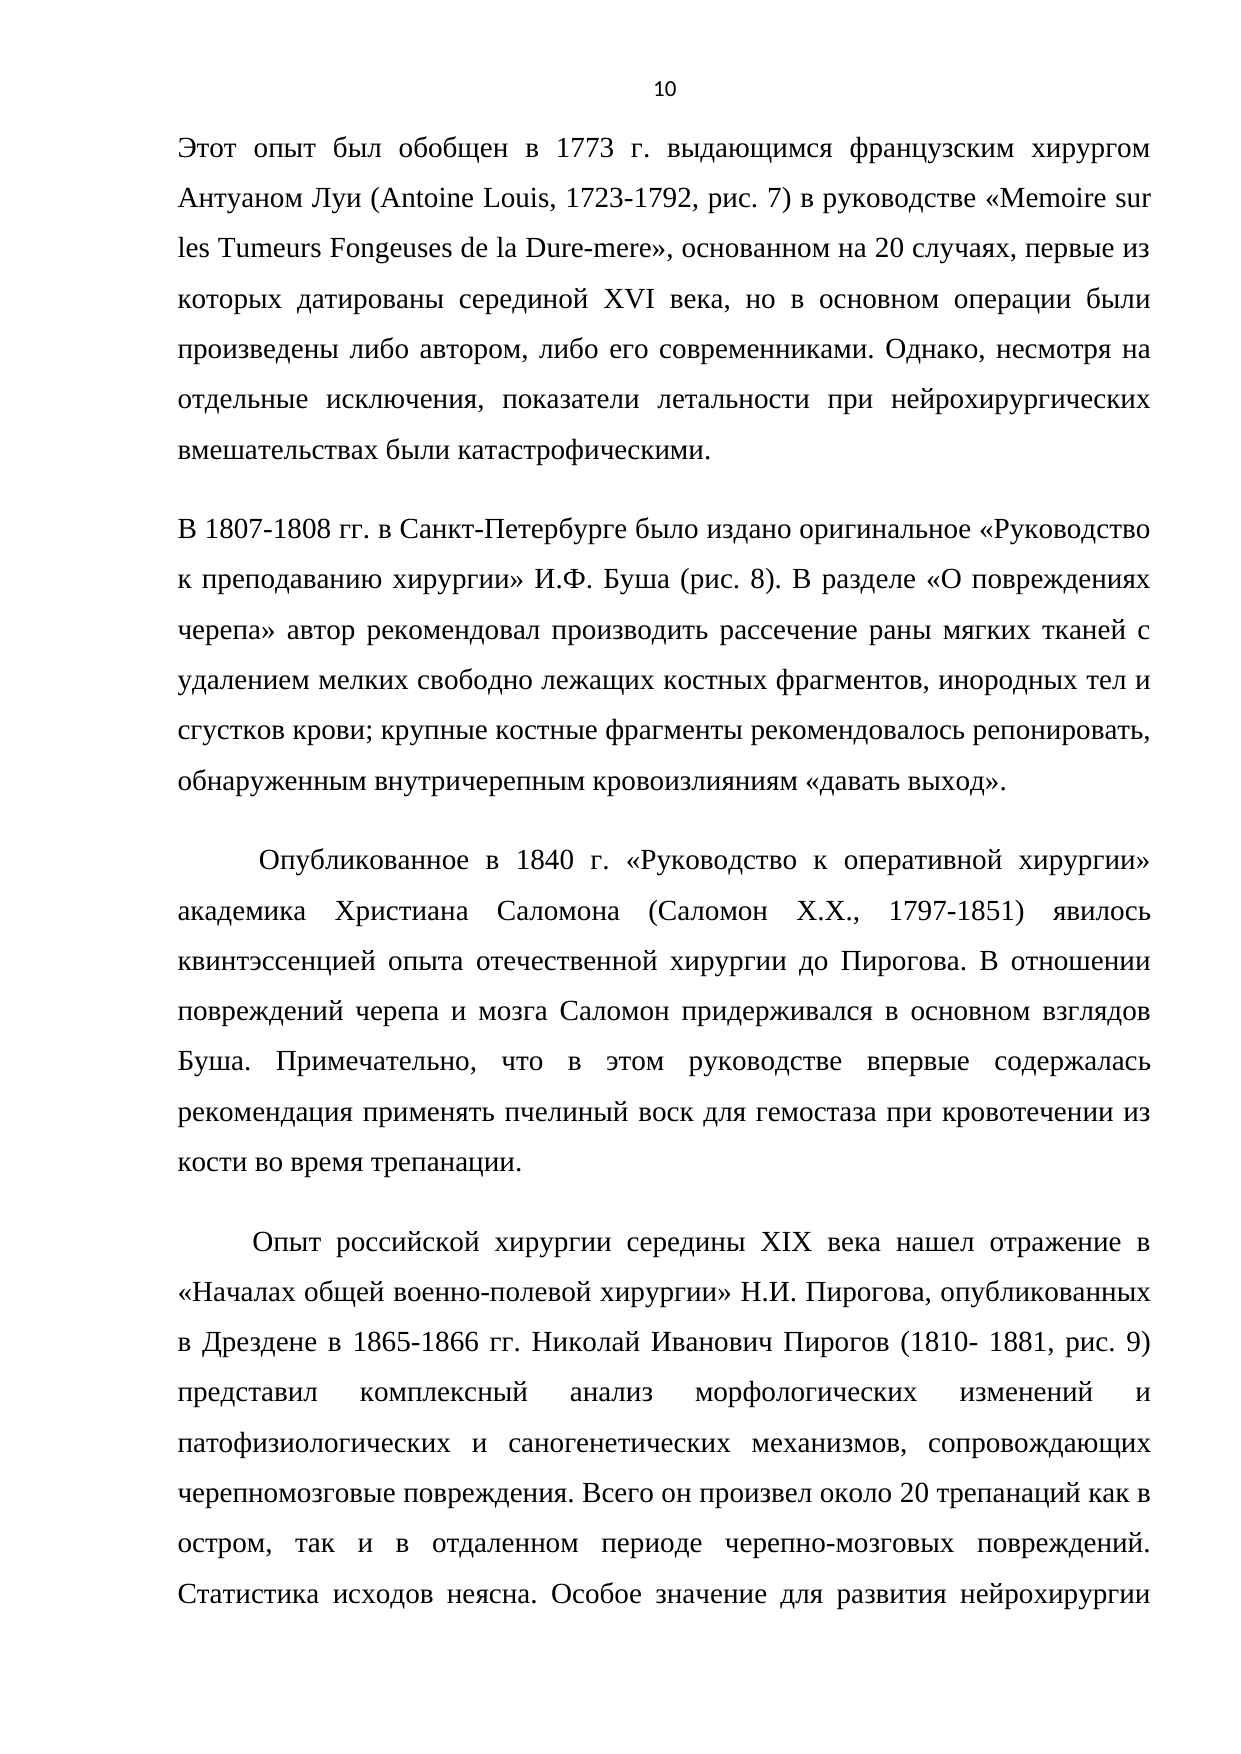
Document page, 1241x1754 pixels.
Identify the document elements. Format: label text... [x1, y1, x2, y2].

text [177, 1224, 1152, 1609]
text В 1807-1808 гг. в Санкт-Петербурге было издано оригинальное «Руководство к преподаванию хирургии» И.Ф. Буша (рис. 8). В разделе «О повреждениях черепа» автор рекомендовал производить рассечение раны мягких тканей с удалением мелких свободно лежащих костных фрагментов, инородных тел и сгустков крови; крупные костные фрагменты рекомендовалось репонировать, обнаруженным внутричерепным кровоизлияниям «давать выход». [177, 511, 1152, 796]
text Этот опыт был обобщен в 1773 г. выдающимся французским хирургом Антуаном Луи (Antoine Louis, 1723-1792, рис. 7) в руководстве «Memoire sur les Tumeurs Fongeuses de la Dure-mere», основанном на 20 случаях, первые из которых датированы серединой XVI века, но в основном операции были произведены либо автором, либо его современниками. Однако, несмотря на отдельные исключения, показатели летальности при нейрохирургических вмешательствах были катастрофическими. [177, 130, 1152, 465]
text Опубликованное в 1840 г. «Руководство к оперативной хирургии» академика Христиана Саломона (Саломон Х.Х., 1797-1851) явилось квинтэссенцией опыта отечественной хирургии до Пирогова. В отношении повреждений черепа и мозга Саломон придерживался в основном взглядов Буша. Примечательно, что в этом руководстве впервые содержалась рекомендация применять пчелиный воск для гемостаза при кровотечении из кости во время трепанации. [177, 842, 1152, 1178]
